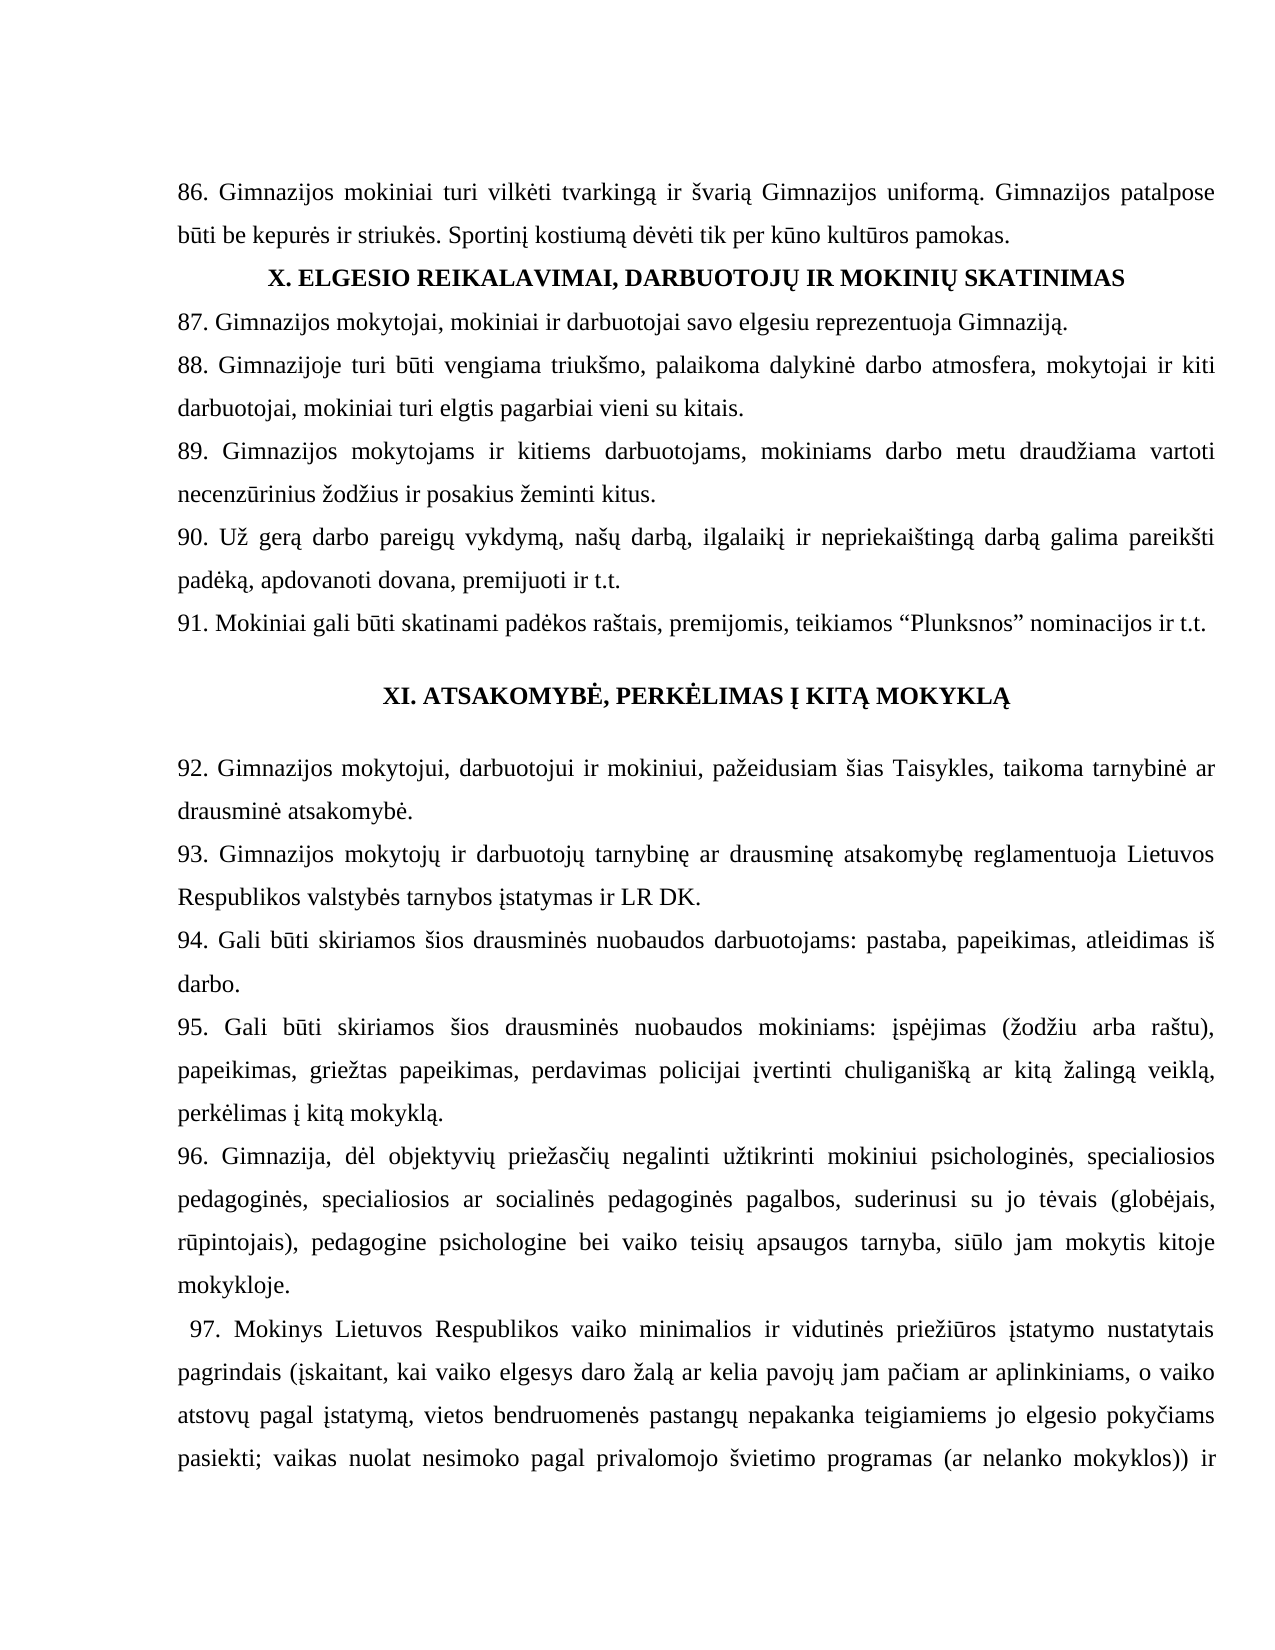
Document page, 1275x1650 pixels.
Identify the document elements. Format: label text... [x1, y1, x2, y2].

text 92. Gimnazijos mokytojui, darbuotojui ir mokiniui, pažeidusiam šias Taisykles, taikoma tarnybinė ar drausminė atsakomybė. [177, 753, 1216, 825]
text 93. Gimnazijos mokytojų ir darbuotojų tarnybinę ar drausminę atsakomybę reglamentuoja Lietuvos Respublikos valstybės tarnybos įstatymas ir LR DK. [177, 839, 1216, 911]
text 90. Už gerą darbo pareigų vykdymą, našų darbą, ilgalaikį ir nepriekaištingą darbą galima pareikšti padėką, apdovanoti dovana, premijuoti ir t.t. [177, 522, 1216, 594]
text XI. ATSAKOMYBĖ, PERKĖLIMAS Į KITĄ MOKYKLĄ [177, 681, 1216, 709]
text 89. Gimnazijos mokytojams ir kitiems darbuotojams, mokiniams darbo metu draudžiama vartoti necenzūrinius žodžius ir posakius žeminti kitus. [177, 436, 1216, 508]
text 95. Gali būti skiriamos šios drausminės nuobaudos mokiniams: įspėjimas (žodžiu arba raštu), papeikimas, griežtas papeikimas, perdavimas policijai įvertinti chuliganišką ar kitą žalingą veiklą, perkėlimas į kitą mokyklą. [177, 1012, 1216, 1127]
text 87. Gimnazijos mokytojai, mokiniai ir darbuotojai savo elgesiu reprezentuoja Gimnaziją. [177, 307, 1216, 335]
text 91. Mokiniai gali būti skatinami padėkos raštais, premijomis, teikiamos “Plunksnos” nominacijos ir t.t. [177, 608, 1216, 637]
text 94. Gali būti skiriamos šios drausminės nuobaudos darbuotojams: pastaba, papeikimas, atleidimas iš darbo. [177, 926, 1216, 997]
text 96. Gimnazija, dėl objektyvių priežasčių negalinti užtikrinti mokiniui psichologinės, specialiosios pedagoginės, specialiosios ar socialinės pedagoginės pagalbos, suderinusi su jo tėvais (globėjais, rūpintojais), pedagogine psichologine bei vaiko teisių apsaugos tarnyba, siūlo jam mokytis kitoje mokykloje. [177, 1141, 1216, 1299]
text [177, 1429, 1216, 1472]
text X. ELGESIO REIKALAVIMAI, DARBUOTOJŲ IR MOKINIŲ SKATINIMAS [177, 263, 1216, 292]
text 88. Gimnazijoje turi būti vengiama triukšmo, palaikoma dalykinė darbo atmosfera, mokytojai ir kiti darbuotojai, mokiniai turi elgtis pagarbiai vieni su kitais. [177, 350, 1216, 422]
text 86. Gimnazijos mokiniai turi vilkėti tvarkingą ir švarią Gimnazijos uniformą. Gimnazijos patalpose būti be kepurės ir striukės. Sportinį kostiumą dėvėti tik per kūno kultūros pamokas. [177, 177, 1216, 249]
